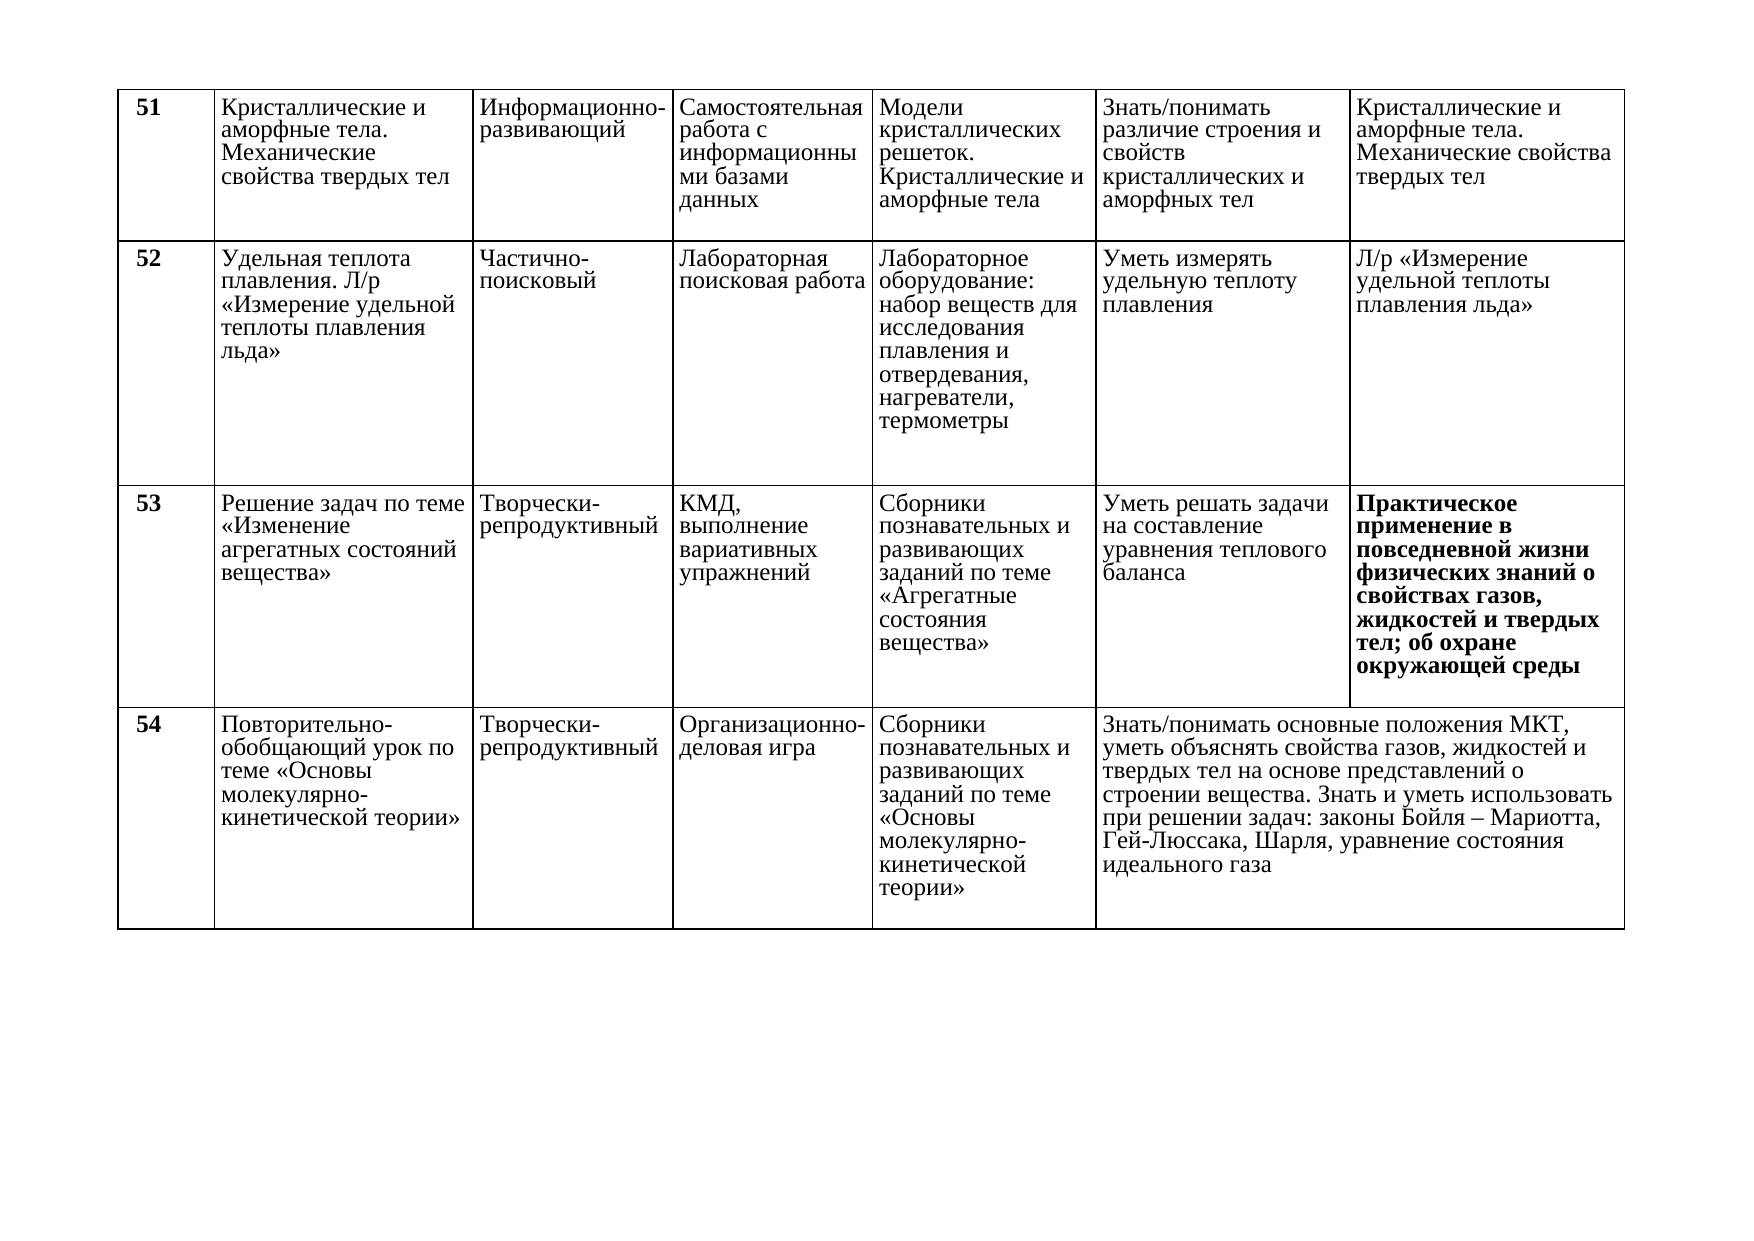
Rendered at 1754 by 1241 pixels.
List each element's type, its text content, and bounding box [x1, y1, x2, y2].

table_cell Лабораторная поисковая работа [674, 242, 872, 485]
table_cell 53 [119, 486, 214, 706]
table_cell Кристаллические и аморфные тела. Механические свойства твердых тел [215, 90, 472, 240]
table_cell Удельная теплота плавления. Л/р «Измерение удельной теплоты плавления льда» [215, 242, 472, 485]
table_cell Сборники познавательных и развивающих заданий по теме «Агрегатные состояния вещества» [873, 486, 1095, 706]
table_cell Кристаллические и аморфные тела. Механические свойства твердых тел [1351, 90, 1624, 240]
table_cell Практическое применение в повседневной жизни физических знаний о свойствах газов, жидкостей и твердых тел; об охране окружающей среды [1351, 486, 1624, 706]
table_cell Частично-поисковый [474, 242, 672, 485]
table_cell Решение задач по теме «Изменение агрегатных состояний вещества» [215, 486, 472, 706]
table_cell 54 [119, 708, 214, 928]
table_cell Уметь измерять удельную теплоту плавления [1097, 242, 1349, 485]
table_cell КМД, выполнение вариативных упражнений [674, 486, 872, 706]
table_cell Знать/понимать основные положения МКТ, уметь объяснять свойства газов, жидкостей и твердых тел на основе представлений о строении вещества. Знать и уметь использовать при решении задач: законы Бойля – Мариотта, Гей-Люссака, Шарля, уравнение состояния идеального газа [1097, 708, 1624, 928]
table_cell Модели кристаллических решеток. Кристаллические и аморфные тела [873, 90, 1095, 240]
table_cell Знать/понимать различие строения и свойств кристаллических и аморфных тел [1097, 90, 1349, 240]
table_cell Информационно-развивающий [474, 90, 672, 240]
table_cell Повторительно-обобщающий урок по теме «Основы молекулярно-кинетической теории» [215, 708, 472, 928]
table_cell Уметь решать задачи на составление уравнения теплового баланса [1097, 486, 1349, 706]
table_cell 51 [119, 90, 214, 240]
table_cell Л/р «Измерение удельной теплоты плавления льда» [1351, 242, 1624, 485]
table_cell Самостоятельная работа с информационными базами данных [674, 90, 872, 240]
table_cell Сборники познавательных и развивающих заданий по теме «Основы молекулярно-кинетической теории» [873, 708, 1095, 928]
table_cell Организационно-деловая игра [674, 708, 872, 928]
table_cell Творчески-репродуктивный [474, 486, 672, 706]
table_cell Лабораторное оборудование: набор веществ для исследования плавления и отвердевания, нагреватели, термометры [873, 242, 1095, 485]
table_cell 52 [119, 242, 214, 485]
table_cell Творчески-репродуктивный [474, 708, 672, 928]
